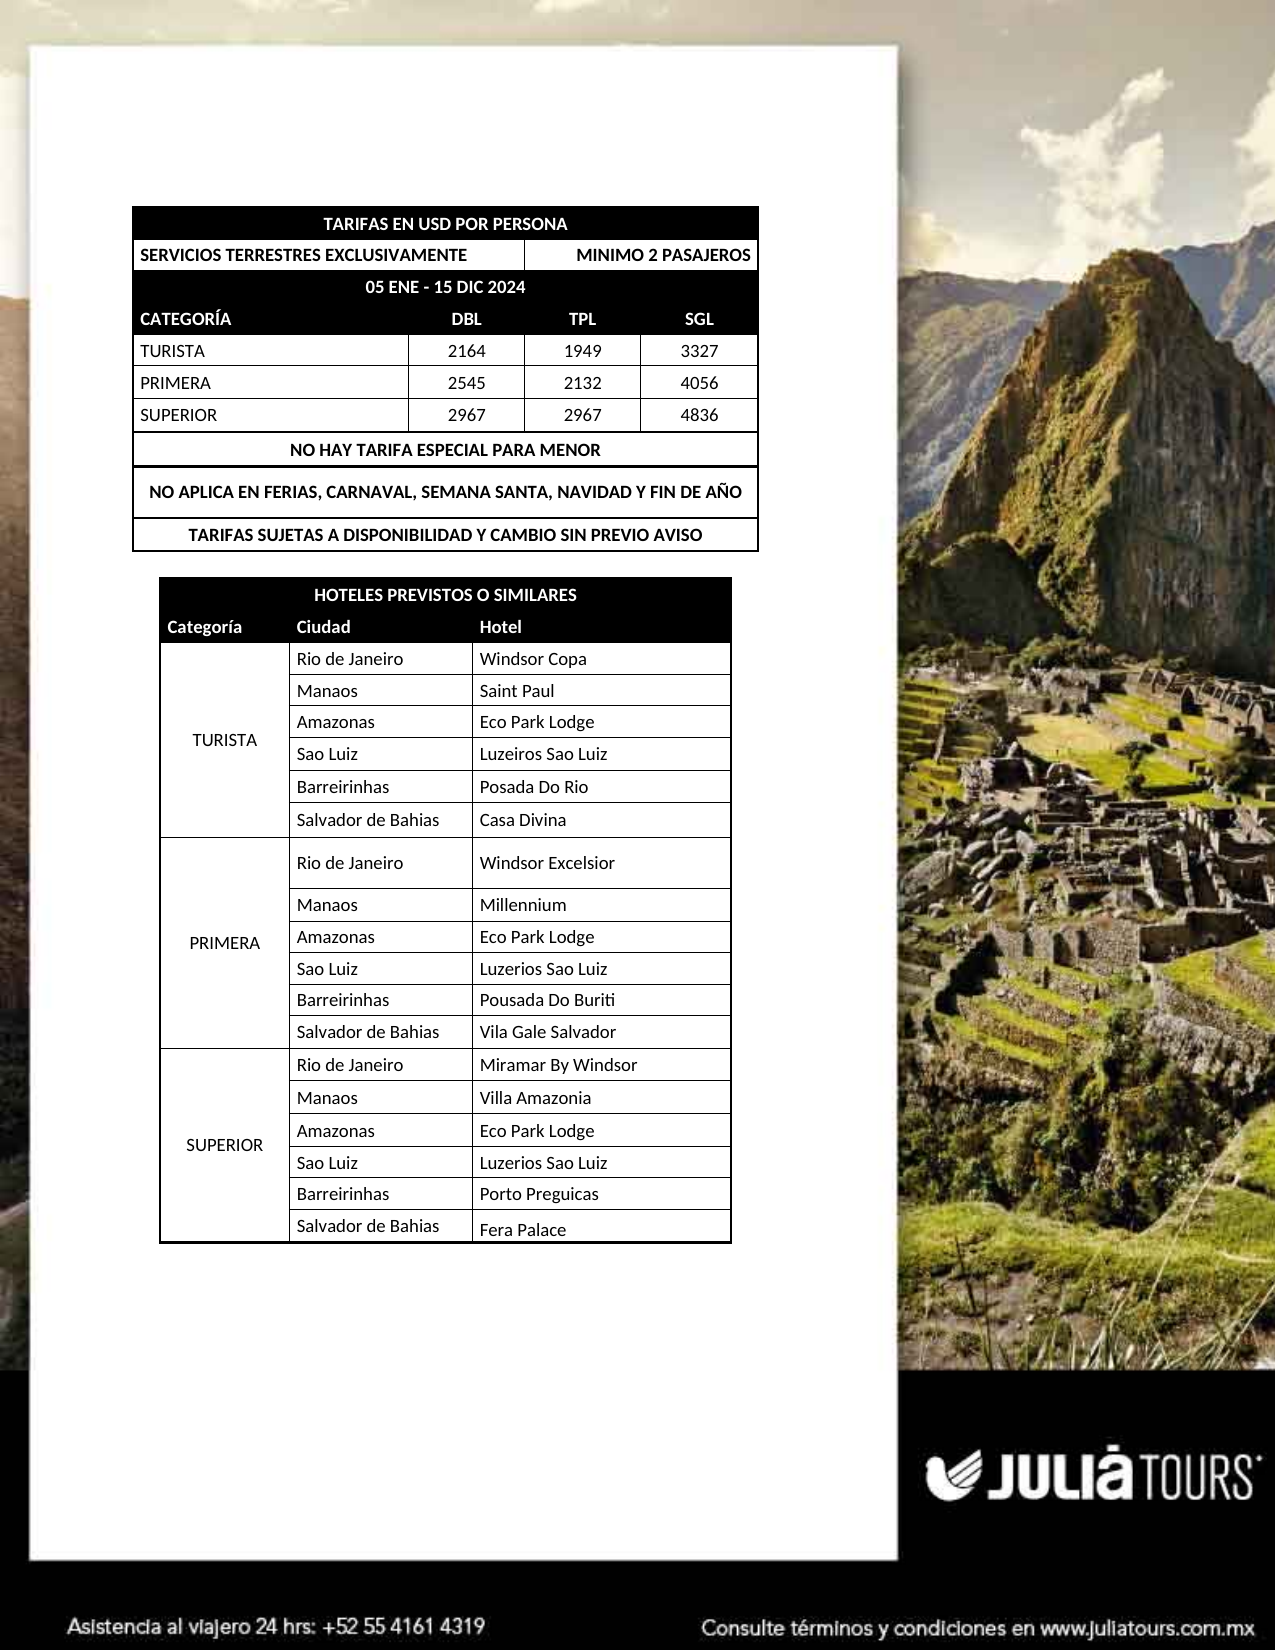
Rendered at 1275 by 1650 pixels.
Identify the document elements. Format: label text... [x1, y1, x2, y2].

table_cell NO HAY TARIFA ESPECIAL PARA MENOR [134, 433, 757, 465]
table_cell SERVICIOS TERRESTRES EXCLUSIVAMENTE [134, 240, 524, 270]
table_cell Barreirinhas [290, 771, 472, 802]
table_cell Manaos [290, 675, 472, 705]
table_cell Salvador de Bahias [290, 1210, 472, 1241]
table_cell SUPERIOR [161, 1049, 289, 1241]
table_cell Salvador de Bahias [290, 803, 472, 837]
table_cell Posada Do Rio [473, 771, 730, 802]
table_cell Vila Gale Salvador [473, 1016, 730, 1048]
table_cell Sao Luiz [290, 738, 472, 769]
table_cell Amazonas [290, 1114, 472, 1146]
table_cell Eco Park Lodge [473, 1114, 730, 1146]
table_cell Sao Luiz [290, 953, 472, 983]
table_cell Luzeiros Sao Luiz [473, 738, 730, 769]
picture [0, 0, 1275, 1650]
table_cell 4836 [641, 399, 757, 431]
table_cell 2545 [409, 366, 524, 398]
table_cell Pousada Do Buriti [473, 985, 730, 1015]
table_cell TURISTA [134, 335, 408, 365]
table_cell Eco Park Lodge [473, 922, 730, 952]
table_cell 2164 [409, 335, 524, 365]
table_cell Salvador de Bahias [290, 1016, 472, 1048]
table_cell 2132 [525, 366, 640, 398]
table_cell Millennium [473, 889, 730, 921]
table_cell Villa Amazonia [473, 1081, 730, 1113]
table_cell Windsor Copa [473, 643, 730, 674]
table_cell Ciudad [290, 611, 472, 641]
table_cell Hotel [473, 611, 730, 641]
table_cell SUPERIOR [134, 399, 408, 431]
table_cell Manaos [290, 889, 472, 921]
table_cell 3327 [641, 335, 757, 365]
table_cell 1949 [525, 335, 640, 365]
table_cell PRIMERA [134, 366, 408, 398]
table_cell Miramar By Windsor [473, 1049, 730, 1080]
table_cell Fera Palace [473, 1210, 730, 1241]
table_cell DBL [409, 304, 524, 334]
table_cell Barreirinhas [290, 985, 472, 1015]
table_cell MINIMO 2 PASAJEROS [525, 240, 757, 270]
table_cell Porto Preguicas [473, 1178, 730, 1208]
table_cell 2967 [409, 399, 524, 431]
table_cell 2967 [525, 399, 640, 431]
table_cell Sao Luiz [290, 1147, 472, 1177]
table_cell Amazonas [290, 922, 472, 952]
table_cell 4056 [641, 366, 757, 398]
table_cell Casa Divina [473, 803, 730, 837]
table_cell Saint Paul [473, 675, 730, 705]
table_cell Amazonas [290, 706, 472, 737]
table_cell Rio de Janeiro [290, 1049, 472, 1080]
table_cell Eco Park Lodge [473, 706, 730, 737]
table_cell TURISTA [161, 643, 289, 837]
table_cell TPL [525, 304, 640, 334]
table_cell Windsor Excelsior [473, 838, 730, 888]
table_cell 05 ENE - 15 DIC 2024 [134, 271, 757, 303]
table_cell Luzerios Sao Luiz [473, 953, 730, 983]
table_cell CATEGORÍA [134, 304, 408, 334]
table_cell TARIFAS SUJETAS A DISPONIBILIDAD Y CAMBIO SIN PREVIO AVISO [134, 519, 757, 550]
table_cell PRIMERA [161, 838, 289, 1048]
table_cell Barreirinhas [290, 1178, 472, 1208]
table_cell NO APLICA EN FERIAS, CARNAVAL, SEMANA SANTA, NAVIDAD Y FIN DE AÑO [134, 468, 757, 517]
table_cell Categoría [161, 611, 289, 641]
table_header HOTELES PREVISTOS O SIMILARES [161, 579, 730, 610]
table_header TARIFAS EN USD POR PERSONA [134, 208, 757, 239]
table_cell Luzerios Sao Luiz [473, 1147, 730, 1177]
table_cell Rio de Janeiro [290, 643, 472, 674]
table_cell Rio de Janeiro [290, 838, 472, 888]
table_cell SGL [641, 304, 757, 334]
table_cell Manaos [290, 1081, 472, 1113]
